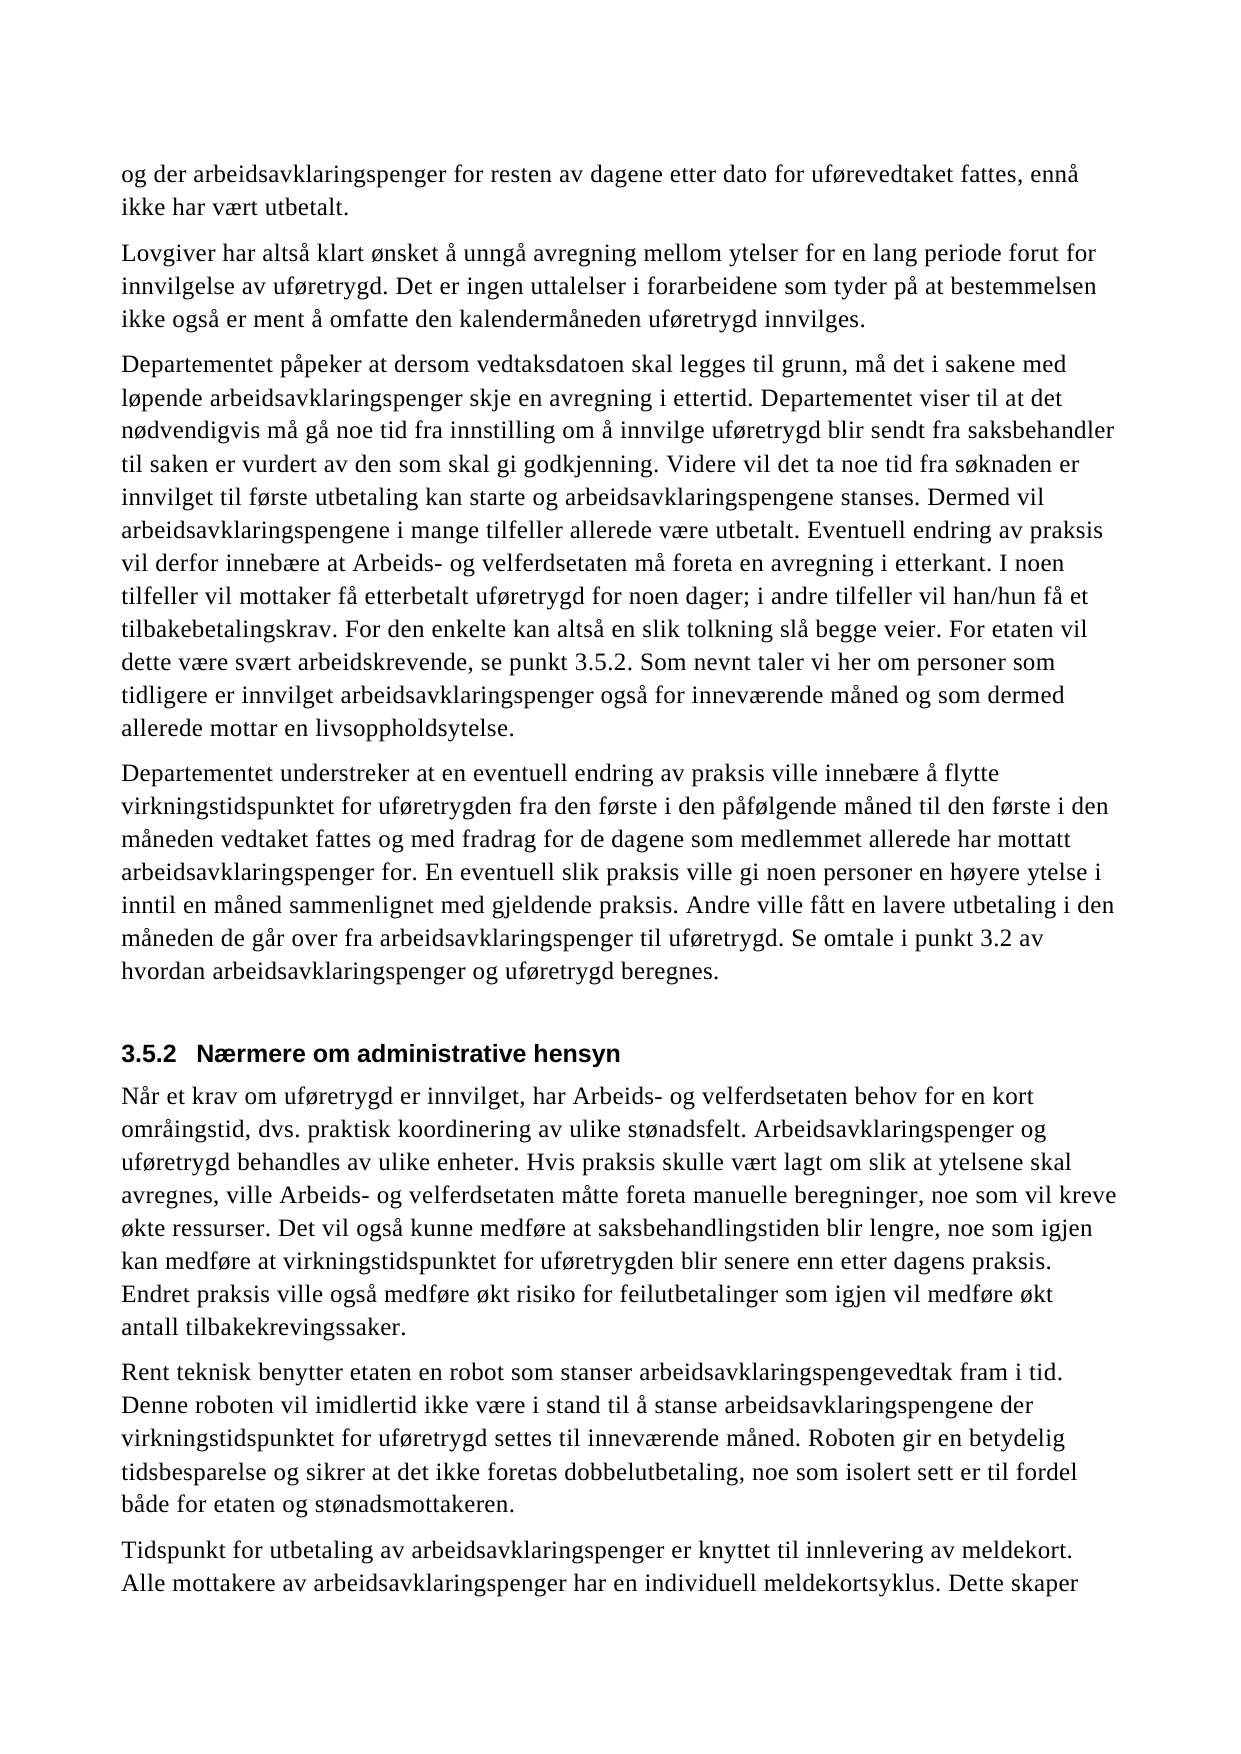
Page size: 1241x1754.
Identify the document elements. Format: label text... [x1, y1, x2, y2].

text Departementet understreker at en eventuell endring av praksis ville innebære å flytte virkningstidspunktet for uføretrygden fra den første i den påfølgende måned til den første i den måneden vedtaket fattes og med fradrag for de dagene som medlemmet allerede har mottatt arbeidsavklaringspenger for. En eventuell slik praksis ville gi noen personer en høyere ytelse i inntil en måned sammenlignet med gjeldende praksis. Andre ville fått en lavere utbetaling i den måneden de går over fra arbeidsavklaringspenger til uføretrygd. Se omtale i punkt 3.2 av hvordan arbeidsavklaringspenger og uføretrygd beregnes. [121, 758, 1119, 985]
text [121, 159, 1119, 221]
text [121, 1535, 1119, 1597]
text Når et krav om uføretrygd er innvilget, har Arbeids- og velferdsetaten behov for en kort områingstid, dvs. praktisk koordinering av ulike stønadsfelt. Arbeidsavklaringspenger og uføretrygd behandles av ulike enheter. Hvis praksis skulle vært lagt om slik at ytelsene skal avregnes, ville Arbeids- og velferdsetaten måtte foreta manuelle beregninger, noe som vil kreve økte ressurser. Det vil også kunne medføre at saksbehandlingstiden blir lengre, noe som igjen kan medføre at virkningstidspunktet for uføretrygden blir senere enn etter dagens praksis. Endret praksis ville også medføre økt risiko for feilutbetalinger som igjen vil medføre økt antall tilbakekrevingssaker. [121, 1081, 1119, 1341]
text Rent teknisk benytter etaten en robot som stanser arbeidsavklaringspengevedtak fram i tid. Denne roboten vil imidlertid ikke være i stand til å stanse arbeidsavklaringspengene der virkningstidspunktet for uføretrygd settes til inneværende måned. Roboten gir en betydelig tidsbesparelse og sikrer at det ikke foretas dobbelutbetaling, noe som isolert sett er til fordel både for etaten og stønadsmottakeren. [121, 1357, 1119, 1518]
text Departementet påpeker at dersom vedtaksdatoen skal legges til grunn, må det i sakene med løpende arbeidsavklaringspenger skje en avregning i ettertid. Departementet viser til at det nødvendigvis må gå noe tid fra innstilling om å innvilge uføretrygd blir sendt fra saksbehandler til saken er vurdert av den som skal gi godkjenning. Videre vil det ta noe tid fra søknaden er innvilget til første utbetaling kan starte og arbeidsavklaringspengene stanses. Dermed vil arbeidsavklaringspengene i mange tilfeller allerede være utbetalt. Eventuell endring av praksis vil derfor innebære at Arbeids- og velferdsetaten må foreta en avregning i etterkant. I noen tilfeller vil mottaker få etterbetalt uføretrygd for noen dager; i andre tilfeller vil han/hun få et tilbakebetalingskrav. For den enkelte kan altså en slik tolkning slå begge veier. For etaten vil dette være svært arbeidskrevende, se punkt 3.5.2. Som nevnt taler vi her om personer som tidligere er innvilget arbeidsavklaringspenger også for inneværende måned og som dermed allerede mottar en livsoppholdsytelse. [121, 349, 1119, 742]
subtitle Nærmere om administrative hensyn [121, 1039, 1119, 1068]
text Lovgiver har altså klart ønsket å unngå avregning mellom ytelser for en lang periode forut for innvilgelse av uføretrygd. Det er ingen uttalelser i forarbeidene som tyder på at bestemmelsen ikke også er ment å omfatte den kalendermåneden uføretrygd innvilges. [121, 238, 1119, 333]
